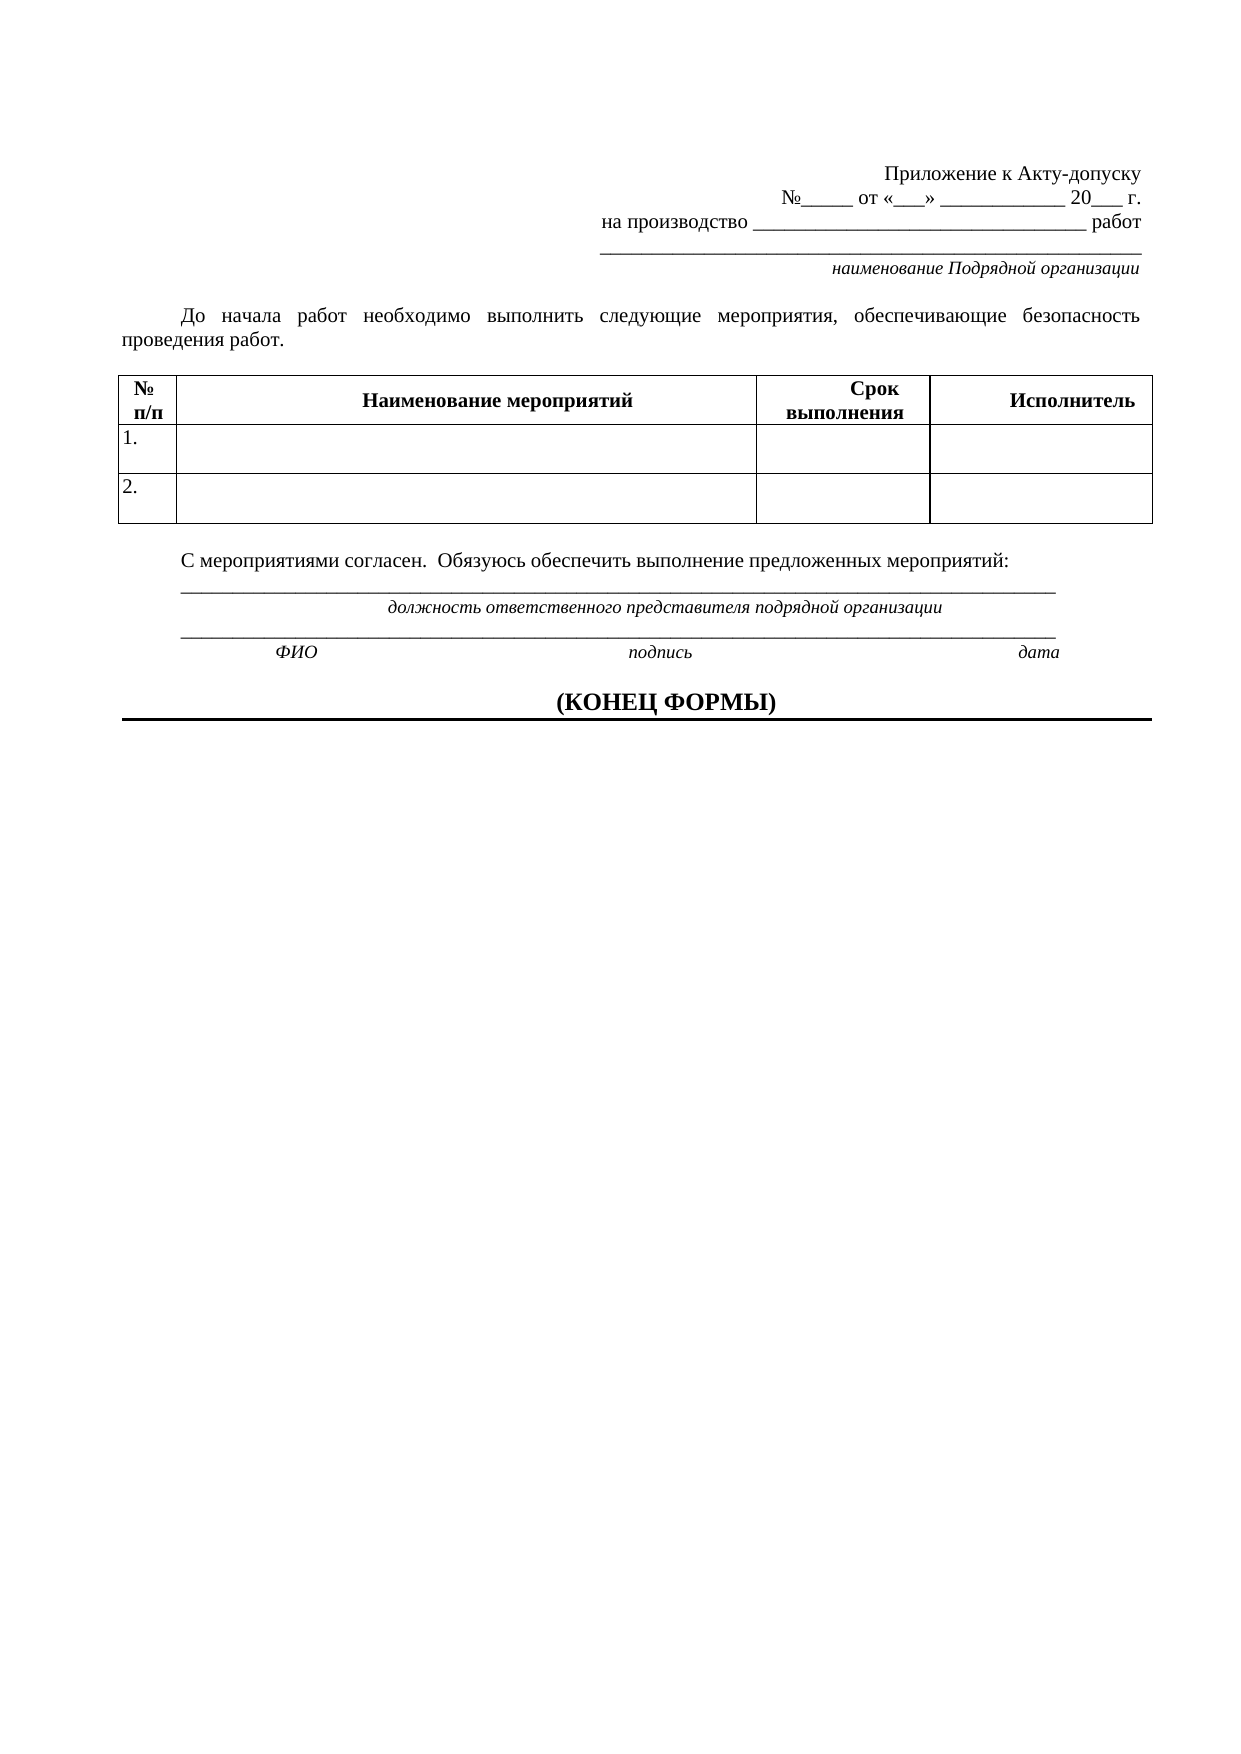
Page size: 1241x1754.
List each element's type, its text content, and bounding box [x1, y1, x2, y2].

table_cell [931, 474, 1152, 522]
text наименование Подрядной организации [122, 257, 1141, 279]
text ФИО подпись дата [122, 641, 1152, 663]
text Приложение к Акту-допуску [122, 161, 1141, 185]
text ____________________________________________________ [122, 233, 1141, 257]
table_header № п/п [119, 376, 133, 424]
table_cell [165, 474, 176, 522]
table_cell [177, 425, 756, 473]
table_cell [757, 425, 929, 473]
text №_____ от «___» ____________ 20___ г. [122, 185, 1141, 209]
table_header Исполнитель [931, 376, 1152, 424]
text ____________________________________________________________________________________ [122, 572, 1152, 596]
table_cell [165, 425, 176, 473]
text До начала работ необходимо выполнить следующие мероприятия, обеспечивающие безопасность проведения работ. [122, 303, 1141, 351]
text ____________________________________________________________________________________ [122, 617, 1152, 641]
table_cell [931, 425, 1152, 473]
text должность ответственного представителя подрядной организации [122, 596, 1152, 617]
table_cell [119, 474, 130, 522]
text С мероприятиями согласен. Обязуюсь обеспечить выполнение предложенных мероприятий: [122, 547, 1141, 572]
table_cell [119, 425, 130, 473]
table_cell [177, 474, 756, 522]
table_header Наименование мероприятий [177, 376, 756, 424]
text (КОНЕЦ ФОРМЫ) [122, 687, 1152, 718]
text на производство ________________________________ работ [122, 209, 1141, 233]
table_cell [757, 474, 929, 522]
